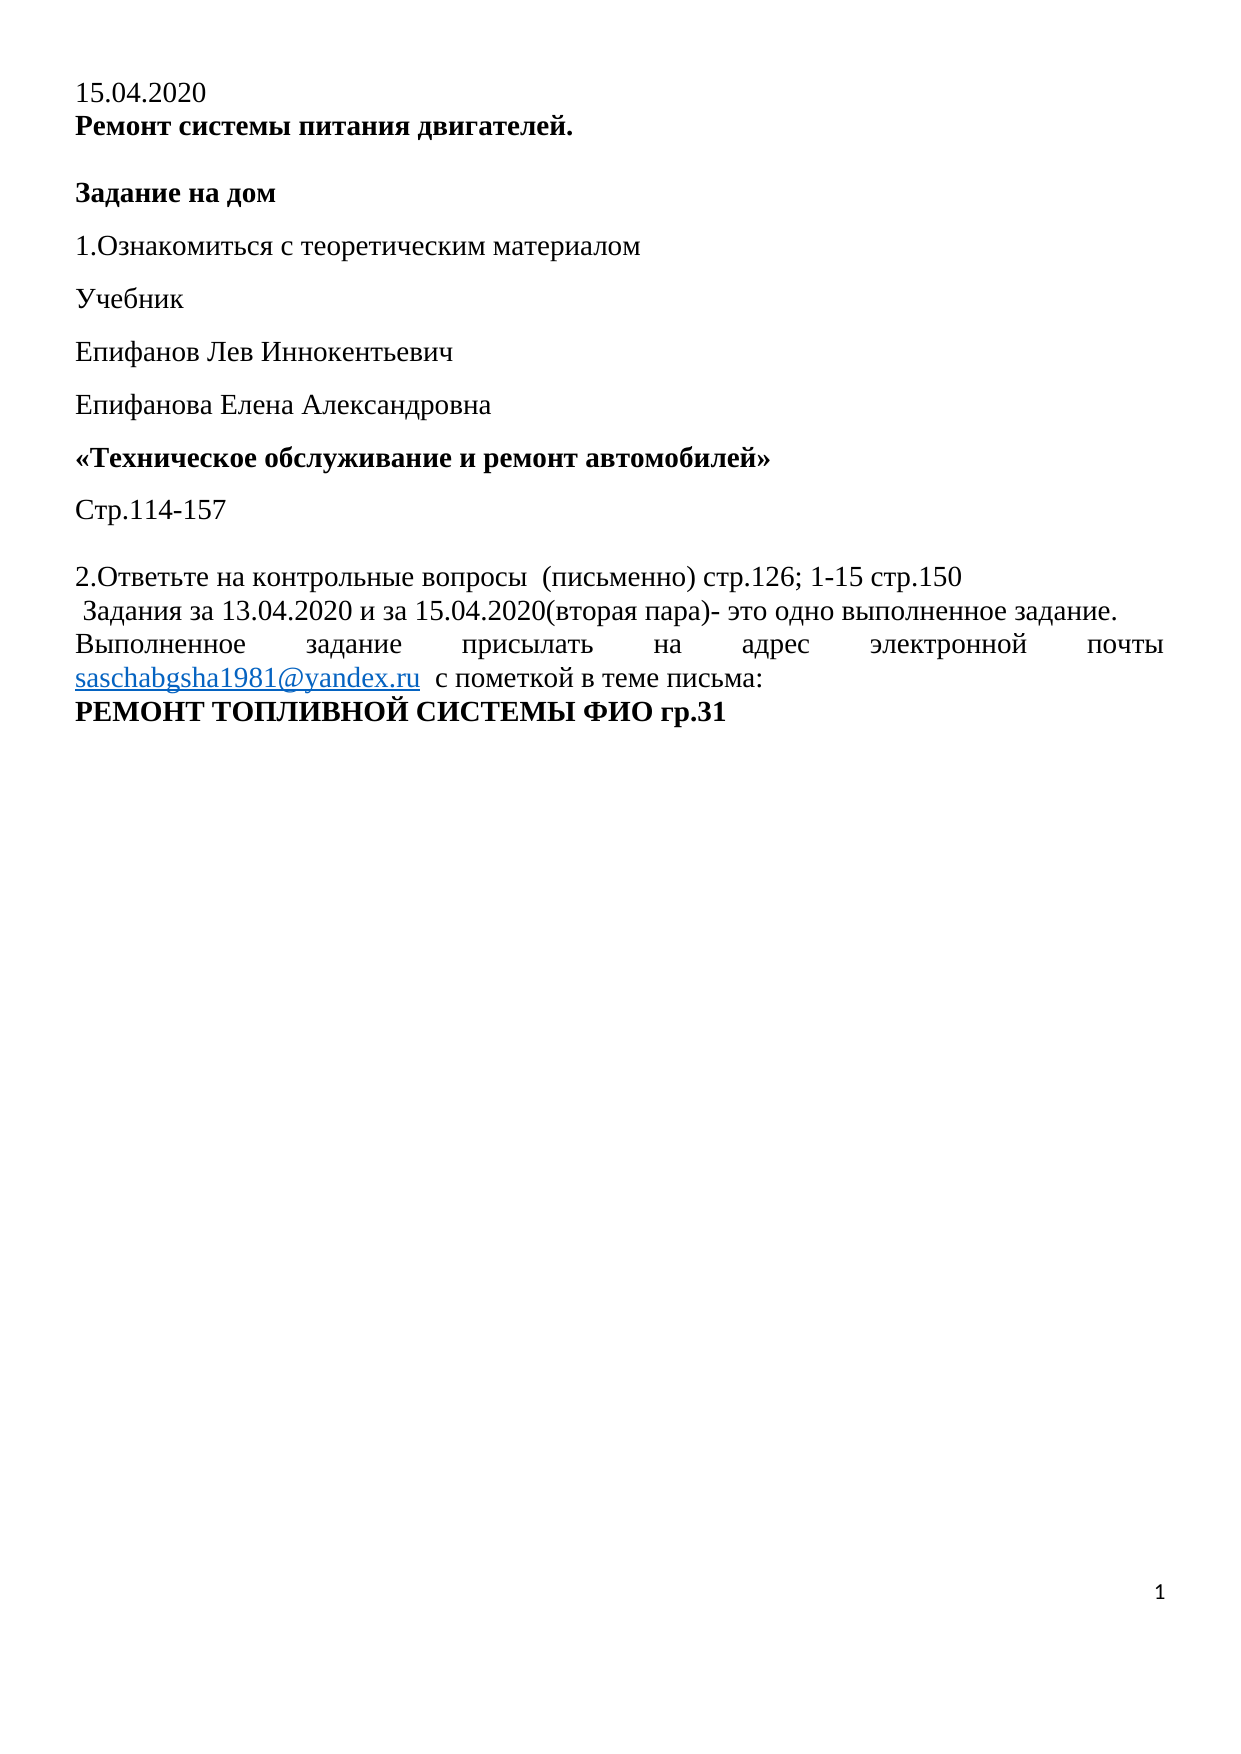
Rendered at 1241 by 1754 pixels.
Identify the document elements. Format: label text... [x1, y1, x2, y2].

text Епифанов Лев Иннокентьевич [75, 334, 1165, 368]
text 2.Ответьте на контрольные вопросы (письменно) стр.126; 1-15 стр.150 [75, 559, 1165, 593]
text Епифанова Елена Александровна [75, 387, 1165, 420]
text Учебник [75, 281, 1165, 315]
text 15.04.2020 [75, 75, 1165, 108]
text Выполненное задание присылать на адрес электронной почты saschabgsha1981@yandex.ru с пометкой в теме письма: [75, 627, 1165, 694]
text Стр.114-157 [75, 492, 1165, 526]
text «Техническое обслуживание и ремонт автомобилей» [75, 440, 1165, 473]
text РЕМОНТ ТОПЛИВНОЙ СИСТЕМЫ ФИО гр.31 [75, 694, 1165, 727]
text 1.Ознакомиться с теоретическим материалом [75, 228, 1165, 262]
text Ремонт системы питания двигателей. [75, 108, 1165, 142]
text Задание на дом [75, 176, 1165, 209]
text Задания за 13.04.2020 и за 15.04.2020(вторая пара)- это одно выполненное задание. [75, 593, 1165, 627]
